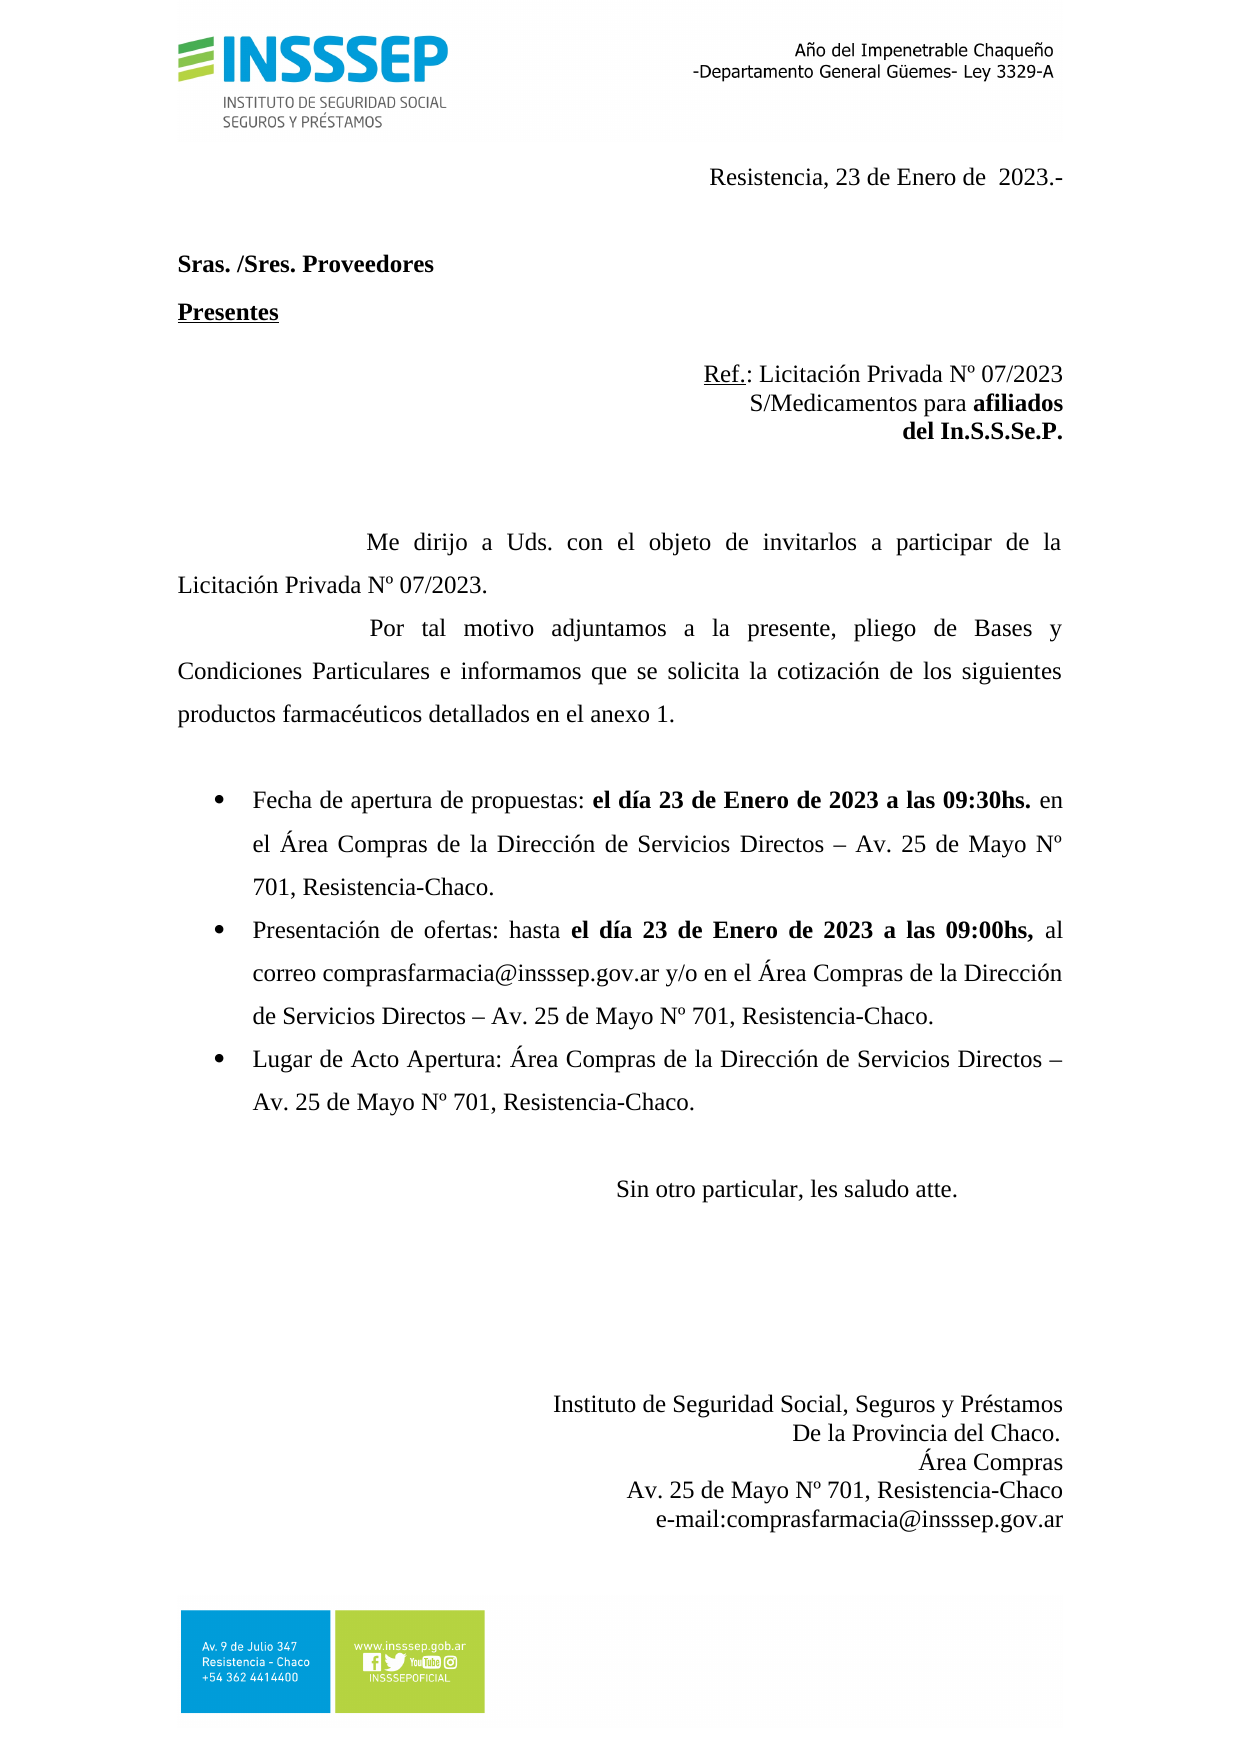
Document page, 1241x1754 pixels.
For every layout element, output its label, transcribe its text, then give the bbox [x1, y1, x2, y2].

picture [177, 1595, 1063, 1728]
list Lugar de Acto Apertura: Área Compras de de Servicios Directos – Av. 25 de Mayo Nº 701, Resistencia-Chaco. [215, 1044, 1063, 1116]
subtitle Presentes [177, 297, 1063, 325]
text Resistencia, 23 de Enero de 2023.- [177, 162, 1063, 191]
text Ref.: Licitación Privada Nº 07/2023 [684, 359, 1063, 388]
text Av. 25 de Mayo Nº 701, Resistencia-Chaco [177, 1476, 1063, 1504]
text Área Compras [177, 1447, 1063, 1476]
list Fecha de apertura de propuestas: el día 23 de Enero de 2023 a las 09:30hs. en el Área Compras de la Dirección de Servicios Directos – Av. 25 de Mayo Nº 701, Resistencia-Chaco. [215, 786, 1063, 901]
text S/Medicamentos para afiliados del In.S.S.Se.P. [721, 388, 1063, 445]
text Sin otro particular, les saludo atte. [428, 1174, 1063, 1202]
text Me dirijo a Uds. con el objeto de invitarlos a participar de la Licitación Privada Nº 07/2023. [177, 527, 1063, 599]
text Por tal motivo adjuntamos a la presente, pliego de Bases y Condiciones Particulares e informamos que se solicita la cotización de los siguientes productos farmacéuticos detallados en el anexo 1. [177, 613, 1063, 728]
text Instituto de Seguridad Social, Seguros y Préstamos [177, 1389, 1063, 1418]
text Sras. /Sres. Proveedores [177, 249, 1063, 277]
picture [177, 0, 1063, 142]
list Presentación de ofertas: hasta el día 23 de Enero de 2023 a las 09:00hs, al correo comprasfarmacia@insssep.gov.ar y/o en el Área Compras de la Dirección de Servicios Directos – Av. 25 de Mayo Nº 701, Resistencia-Chaco. [215, 915, 1063, 1030]
text De la Provincia del Chaco. [177, 1418, 1063, 1447]
text e-mail:comprasfarmacia@insssep.gov.ar [177, 1504, 1063, 1533]
